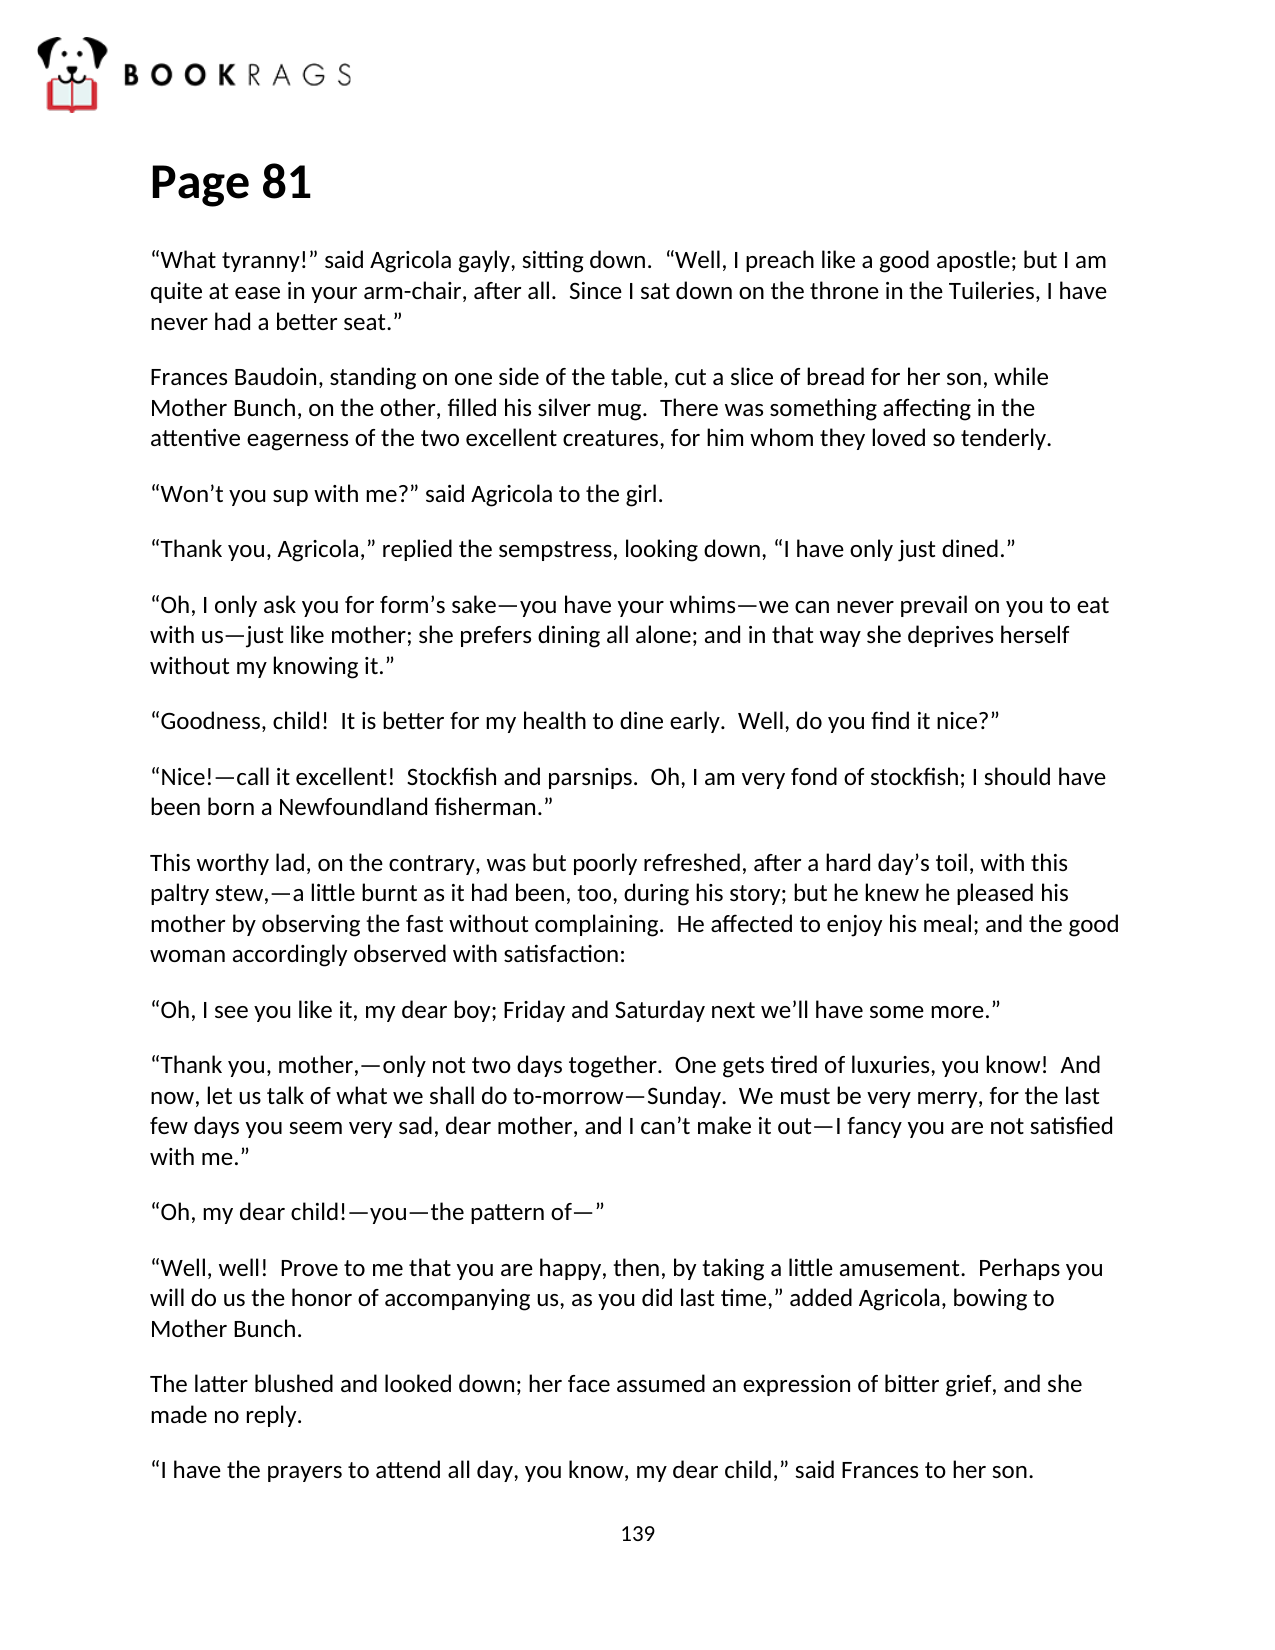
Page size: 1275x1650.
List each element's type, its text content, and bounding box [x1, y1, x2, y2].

text “Thank you, Agricola,” replied the sempstress, looking down, “I have only just dined.” [150, 533, 1125, 564]
text The latter blushed and looked down; her face assumed an expression of bitter grief, and she made no reply. [150, 1369, 1125, 1430]
text “Oh, I only ask you for form’s sake—­you have your whims—­we can never prevail on you to eat with us—­just like mother; she prefers dining all alone; and in that way she deprives herself without my knowing it.” [150, 589, 1125, 680]
text “What tyranny!” said Agricola gayly, sitting down. “Well, I preach like a good apostle; but I am quite at ease in your arm-chair, after all. Since I sat down on the throne in the Tuileries, I have never had a better seat.” [150, 244, 1125, 336]
text “Oh, my dear child!—­you—­the pattern of—­” [150, 1197, 1125, 1227]
text This worthy lad, on the contrary, was but poorly refreshed, after a hard day’s toil, with this paltry stew,—­a little burnt as it had been, too, during his story; but he knew he pleased his mother by observing the fast without complaining. He affected to enjoy his meal; and the good woman accordingly observed with satisfaction: [150, 847, 1125, 969]
text “Thank you, mother,—­only not two days together. One gets tired of luxuries, you know! And now, let us talk of what we shall do to-morrow—­Sunday. We must be very merry, for the last few days you seem very sad, dear mother, and I can’t make it out—­I fancy you are not satisfied with me.” [150, 1049, 1125, 1172]
text “Won’t you sup with me?” said Agricola to the girl. [150, 478, 1125, 508]
text Page 81 [150, 150, 1125, 211]
text “Nice!—­call it excellent! Stockfish and parsnips. Oh, I am very fond of stockfish; I should have been born a Newfoundland fisherman.” [150, 761, 1125, 822]
text “Goodness, child! It is better for my health to dine early. Well, do you find it nice?” [150, 705, 1125, 736]
text “I have the prayers to attend all day, you know, my dear child,” said Frances to her son. [150, 1455, 1125, 1485]
text Frances Baudoin, standing on one side of the table, cut a slice of bread for her son, while Mother Bunch, on the other, filled his silver mug. There was something affecting in the attentive eagerness of the two excellent creatures, for him whom they loved so tenderly. [150, 361, 1125, 453]
text “Well, well! Prove to me that you are happy, then, by taking a little amusement. Perhaps you will do us the honor of accompanying us, as you did last time,” added Agricola, bowing to Mother Bunch. [150, 1252, 1125, 1344]
text “Oh, I see you like it, my dear boy; Friday and Saturday next we’ll have some more.” [150, 994, 1125, 1024]
picture [37, 37, 351, 113]
